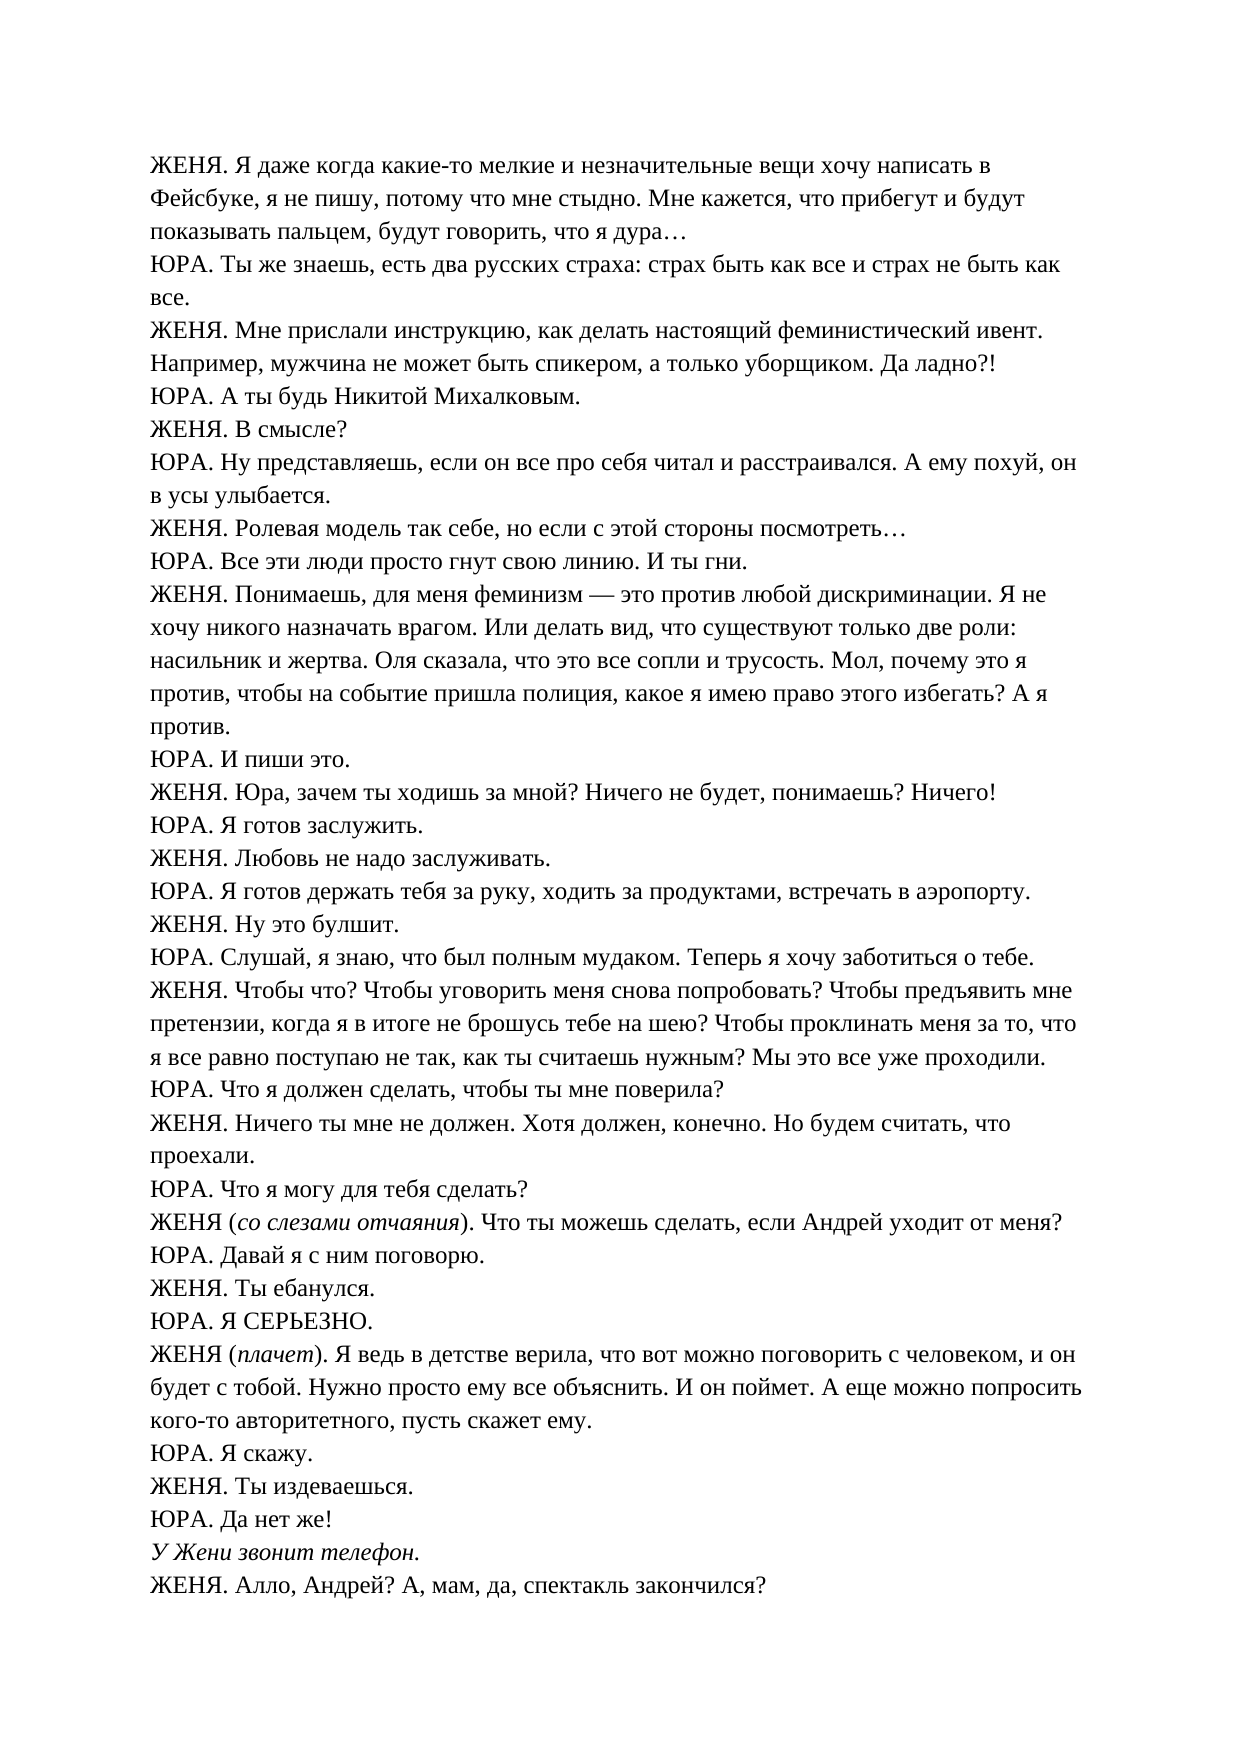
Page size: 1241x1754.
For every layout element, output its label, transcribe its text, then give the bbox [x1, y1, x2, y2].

text У Жени звонит телефон. [150, 1537, 1090, 1566]
text ЖЕНЯ. Ничего ты мне не должен. Хотя должен, конечно. Но будем считать, что проехали. [150, 1108, 1090, 1169]
text ЖЕНЯ. Юра, зачем ты ходишь за мной? Ничего не будет, понимаешь? Ничего! [150, 777, 1090, 806]
text ЮРА. Что я могу для тебя сделать? [150, 1174, 1090, 1202]
text ЖЕНЯ (со слезами отчаяния). Что ты можешь сделать, если Андрей уходит от меня? [150, 1207, 1090, 1235]
text ЖЕНЯ. Я даже когда какие-то мелкие и незначительные вещи хочу написать в Фейсбуке, я не пишу, потому что мне стыдно. Мне кажется, что прибегут и будут показывать пальцем, будут говорить, что я дура… [150, 150, 1090, 245]
text ЮРА. Что я должен сделать, чтобы ты мне поверила? [150, 1074, 1090, 1103]
text ЮРА. Ну представляешь, если он все про себя читал и расстраивался. А ему похуй, он в усы улыбается. [150, 447, 1090, 509]
text ЮРА. Давай я с ним поговорю. [150, 1240, 1090, 1268]
text ЮРА. Все эти люди просто гнут свою линию. И ты гни. [150, 546, 1090, 575]
text ЖЕНЯ. Ну это булшит. [150, 909, 1090, 938]
text ЮРА. Я СЕРЬЕЗНО. [150, 1306, 1090, 1334]
text ЖЕНЯ. Любовь не надо заслуживать. [150, 843, 1090, 872]
text ЮРА. Ты же знаешь, есть два русских страха: страх быть как все и страх не быть как все. [150, 249, 1090, 311]
text ЮРА. Да нет же! [150, 1504, 1090, 1533]
text ЮРА. Слушай, я знаю, что был полным мудаком. Теперь я хочу заботиться о тебе. [150, 942, 1090, 971]
text ЮРА. Я готов заслужить. [150, 810, 1090, 839]
text ЮРА. Я скажу. [150, 1438, 1090, 1467]
text ЖЕНЯ. В смысле? [150, 414, 1090, 443]
text ЖЕНЯ. Ты издеваешься. [150, 1471, 1090, 1499]
text ЖЕНЯ. Понимаешь, для меня феминизм — это против любой дискриминации. Я не хочу никого назначать врагом. Или делать вид, что существуют только две роли: насильник и жертва. Оля сказала, что это все сопли и трусость. Мол, почему это я против, чтобы на событие пришла полиция, какое я имею право этого избегать? А я против. [150, 579, 1090, 740]
text ЖЕНЯ. Алло, Андрей? А, мам, да, спектакль закончился? [150, 1570, 1090, 1599]
text ЖЕНЯ (плачет). Я ведь в детстве верила, что вот можно поговорить с человеком, и он будет с тобой. Нужно просто ему все объяснить. И он поймет. А еще можно попросить кого-то авторитетного, пусть скажет ему. [150, 1339, 1090, 1433]
text ЖЕНЯ. Чтобы что? Чтобы уговорить меня снова попробовать? Чтобы предъявить мне претензии, когда я в итоге не брошусь тебе на шею? Чтобы проклинать меня за то, что я все равно поступаю не так, как ты считаешь нужным? Мы это все уже проходили. [150, 976, 1090, 1070]
text ЮРА. И пиши это. [150, 744, 1090, 773]
text ЮРА. А ты будь Никитой Михалковым. [150, 381, 1090, 410]
text ЖЕНЯ. Ролевая модель так себе, но если с этой стороны посмотреть… [150, 513, 1090, 542]
text ЮРА. Я готов держать тебя за руку, ходить за продуктами, встречать в аэропорту. [150, 876, 1090, 905]
text ЖЕНЯ. Ты ебанулся. [150, 1273, 1090, 1301]
text ЖЕНЯ. Мне прислали инструкцию, как делать настоящий феминистический ивент. Например, мужчина не может быть спикером, а только уборщиком. Да ладно?! [150, 315, 1090, 377]
